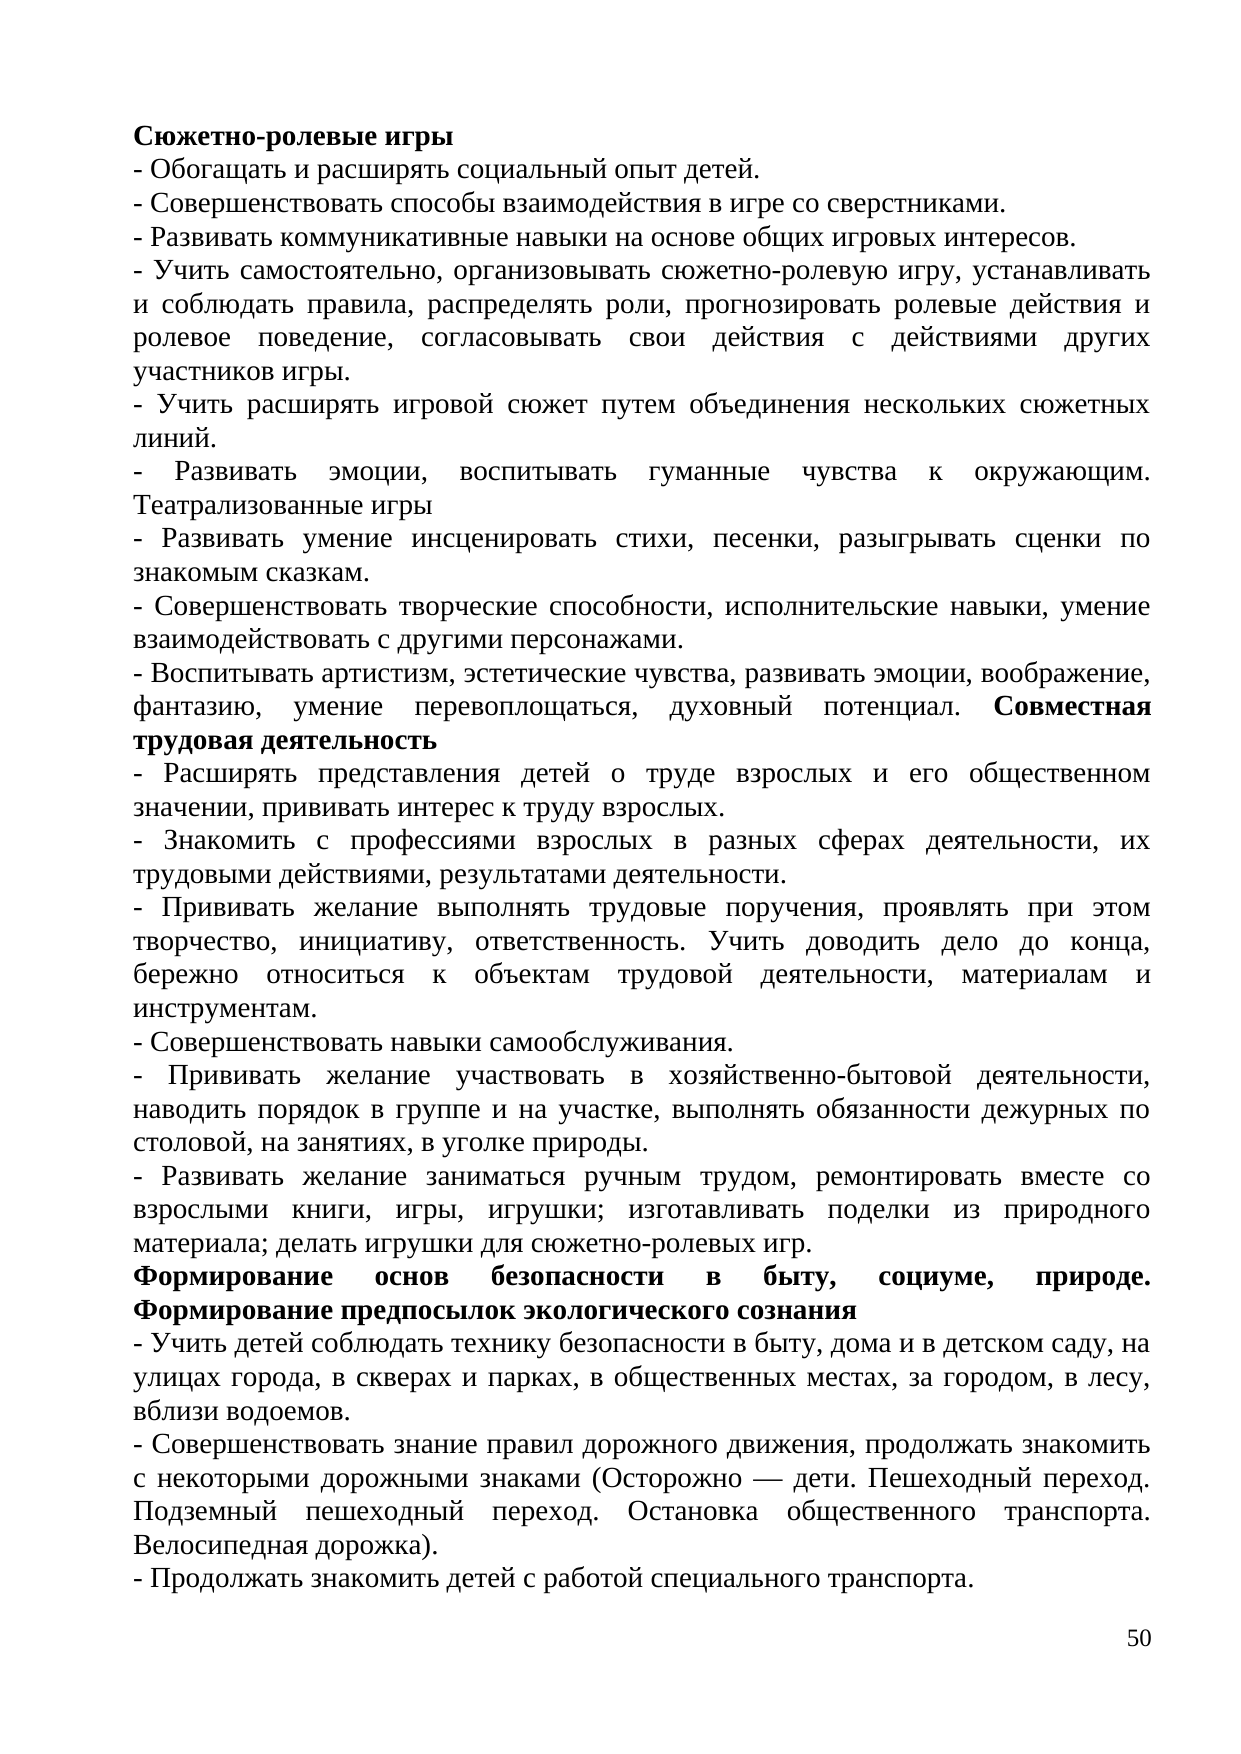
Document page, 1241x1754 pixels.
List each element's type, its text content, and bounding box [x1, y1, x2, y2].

text - Прививать желание выполнять трудовые поручения, проявлять при этом творчество, инициативу, ответственность. Учить доводить дело до конца, бережно относиться к объектам трудовой деятельности, материалам и инструментам. [133, 889, 1152, 1024]
text - Знакомить с профессиями взрослых в разных сферах деятельности, их трудовыми действиями, результатами деятельности. [133, 822, 1152, 889]
text - Расширять представления детей о труде взрослых и его общественном значении, прививать интерес к труду взрослых. [133, 755, 1152, 822]
text - Развивать эмоции, воспитывать гуманные чувства к окружающим. Театрализованные игры [133, 453, 1152, 521]
text - Совершенствовать творческие способности, исполнительские навыки, умение взаимодействовать с другими персонажами. [133, 588, 1152, 655]
text - Совершенствовать способы взаимодействия в игре со сверстниками. [133, 185, 1152, 219]
text - Учить детей соблюдать технику безопасности в быту, дома и в детском саду, на улицах города, в скверах и парках, в общественных местах, за городом, в лесу, вблизи водоемов. [133, 1326, 1152, 1426]
text - Развивать умение инсценировать стихи, песенки, разыгрывать сценки по знакомым сказкам. [133, 521, 1152, 588]
text - Совершенствовать навыки самообслуживания. [133, 1024, 1152, 1057]
text Формирование основ безопасности в быту, социуме, природе. Формирование предпосылок экологического сознания [133, 1258, 1152, 1326]
text Сюжетно-ролевые игры [133, 118, 1152, 152]
text - Развивать желание заниматься ручным трудом, ремонтировать вместе со взрослыми книги, игры, игрушки; изготавливать поделки из природного материала; делать игрушки для сюжетно-ролевых игр. [133, 1158, 1152, 1258]
text - Воспитывать артистизм, эстетические чувства, развивать эмоции, воображение, фантазию, умение перевоплощаться, духовный потенциал. Совместная трудовая деятельность [133, 655, 1152, 755]
text - Учить расширять игровой сюжет путем объединения нескольких сюжетных линий. [133, 386, 1152, 453]
text - Прививать желание участвовать в хозяйственно-бытовой деятельности, наводить порядок в группе и на участке, выполнять обязанности дежурных по столовой, на занятиях, в уголке природы. [133, 1057, 1152, 1158]
text - Совершенствовать знание правил дорожного движения, продолжать знакомить с некоторыми дорожными знаками (Осторожно — дети. Пешеходный переход. Подземный пешеходный переход. Остановка общественного транспорта. Велосипедная дорожка). [133, 1426, 1152, 1560]
text - Учить самостоятельно, организовывать сюжетно-ролевую игру, устанавливать и соблюдать правила, распределять роли, прогнозировать ролевые действия и ролевое поведение, согласовывать свои действия с действиями других участников игры. [133, 252, 1152, 386]
text - Развивать коммуникативные навыки на основе общих игровых интересов. [133, 219, 1152, 252]
text - Продолжать знакомить детей с работой специального транспорта. [133, 1560, 1152, 1594]
text - Обогащать и расширять социальный опыт детей. [133, 152, 1152, 185]
